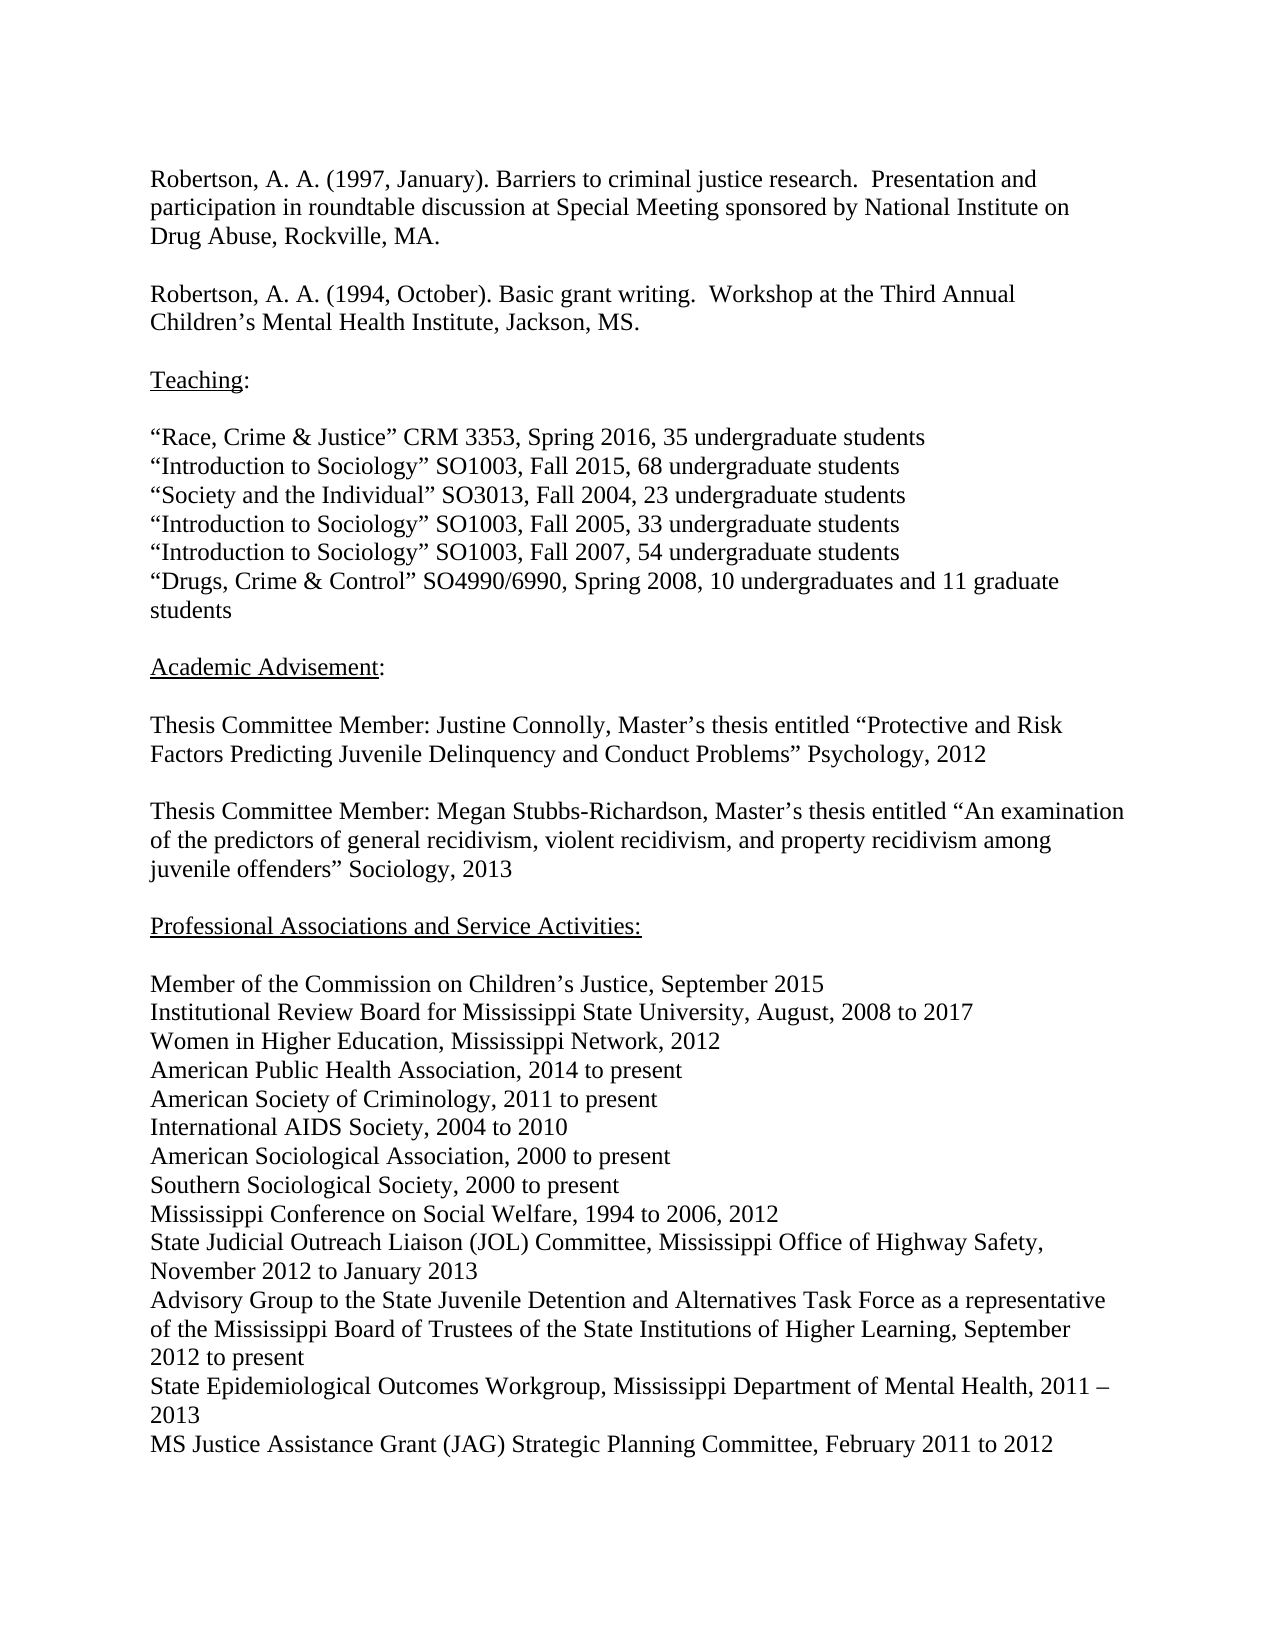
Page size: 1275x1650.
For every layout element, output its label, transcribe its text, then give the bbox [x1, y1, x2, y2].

text Southern Sociological Society, 2000 to present [150, 1170, 1125, 1199]
text Teaching: [150, 365, 1125, 394]
text Robertson, A. A. (1997, January). Barriers to criminal justice research. Presentation and participation in roundtable discussion at Special Meeting sponsored by National Institute on Drug Abuse, Rockville, MA. [150, 164, 1125, 250]
text “Society and the Individual” SO3013, Fall 2004, 23 undergraduate students [150, 480, 1125, 509]
text “Introduction to Sociology” SO1003, Fall 2005, 33 undergraduate students [150, 509, 1125, 537]
text Women in Higher Education, Mississippi Network, 2012 [150, 1026, 1125, 1055]
text Institutional Review Board for Mississippi State University, August, 2008 to 2017 [150, 997, 1125, 1026]
text American Society of Criminology, 2011 to present [150, 1084, 1125, 1112]
text Member of the Commission on Children’s Justice, September 2015 [150, 969, 1125, 997]
text “Introduction to Sociology” SO1003, Fall 2007, 54 undergraduate students [150, 537, 1125, 566]
text Thesis Committee Member: Megan Stubbs-Richardson, Master’s thesis entitled “An examination of the predictors of general recidivism, violent recidivism, and property recidivism among juvenile offenders” Sociology, 2013 [150, 796, 1125, 882]
text “Drugs, Crime & Control” , Spring 2008, 10 undergraduates and 11 graduate students [150, 566, 1125, 624]
text Professional Associations and Service Activities: [150, 911, 1125, 940]
text Advisory Group to the State Juvenile Detention and Alternatives Task Force as a representative of the Mississippi Board of Trustees of the State Institutions of Higher Learning, September 2012 to present [150, 1285, 1125, 1371]
text Thesis Committee Member: Justine Connolly, Master’s thesis entitled “Protective and Risk Factors Predicting Juvenile Delinquency and Conduct Problems” Psychology, 2012 [150, 710, 1125, 767]
text State Judicial Outreach Liaison (JOL) Committee, Mississippi Office of Highway Safety, November 2012 to January 2013 [150, 1227, 1125, 1285]
text Academic Advisement: [150, 652, 1125, 681]
text “Race, Crime & Justice” CRM 3353, Spring 2016, 35 undergraduate students [150, 422, 1125, 451]
text American Sociological Association, 2000 to present [150, 1141, 1125, 1170]
text “Introduction to Sociology” SO1003, Fall 2015, 68 undergraduate students [150, 451, 1125, 480]
text MS Justice Assistance Grant (JAG) Strategic Planning Committee, February 2011 to 2012 [150, 1429, 1125, 1457]
text Mississippi Conference on Social Welfare, 1994 to 2006, 2012 [150, 1199, 1125, 1227]
text International AIDS Society, 2004 to 2010 [150, 1112, 1125, 1141]
text American Public Health Association, 2014 to present [150, 1055, 1125, 1084]
text Robertson, A. A. (1994, October). Basic grant writing. Workshop at the Third Annual Children’s Mental Health Institute, Jackson, MS. [150, 279, 1125, 336]
text State Epidemiological Outcomes Workgroup, Mississippi Department of Mental Health, 2011 – 2013 [150, 1371, 1125, 1429]
